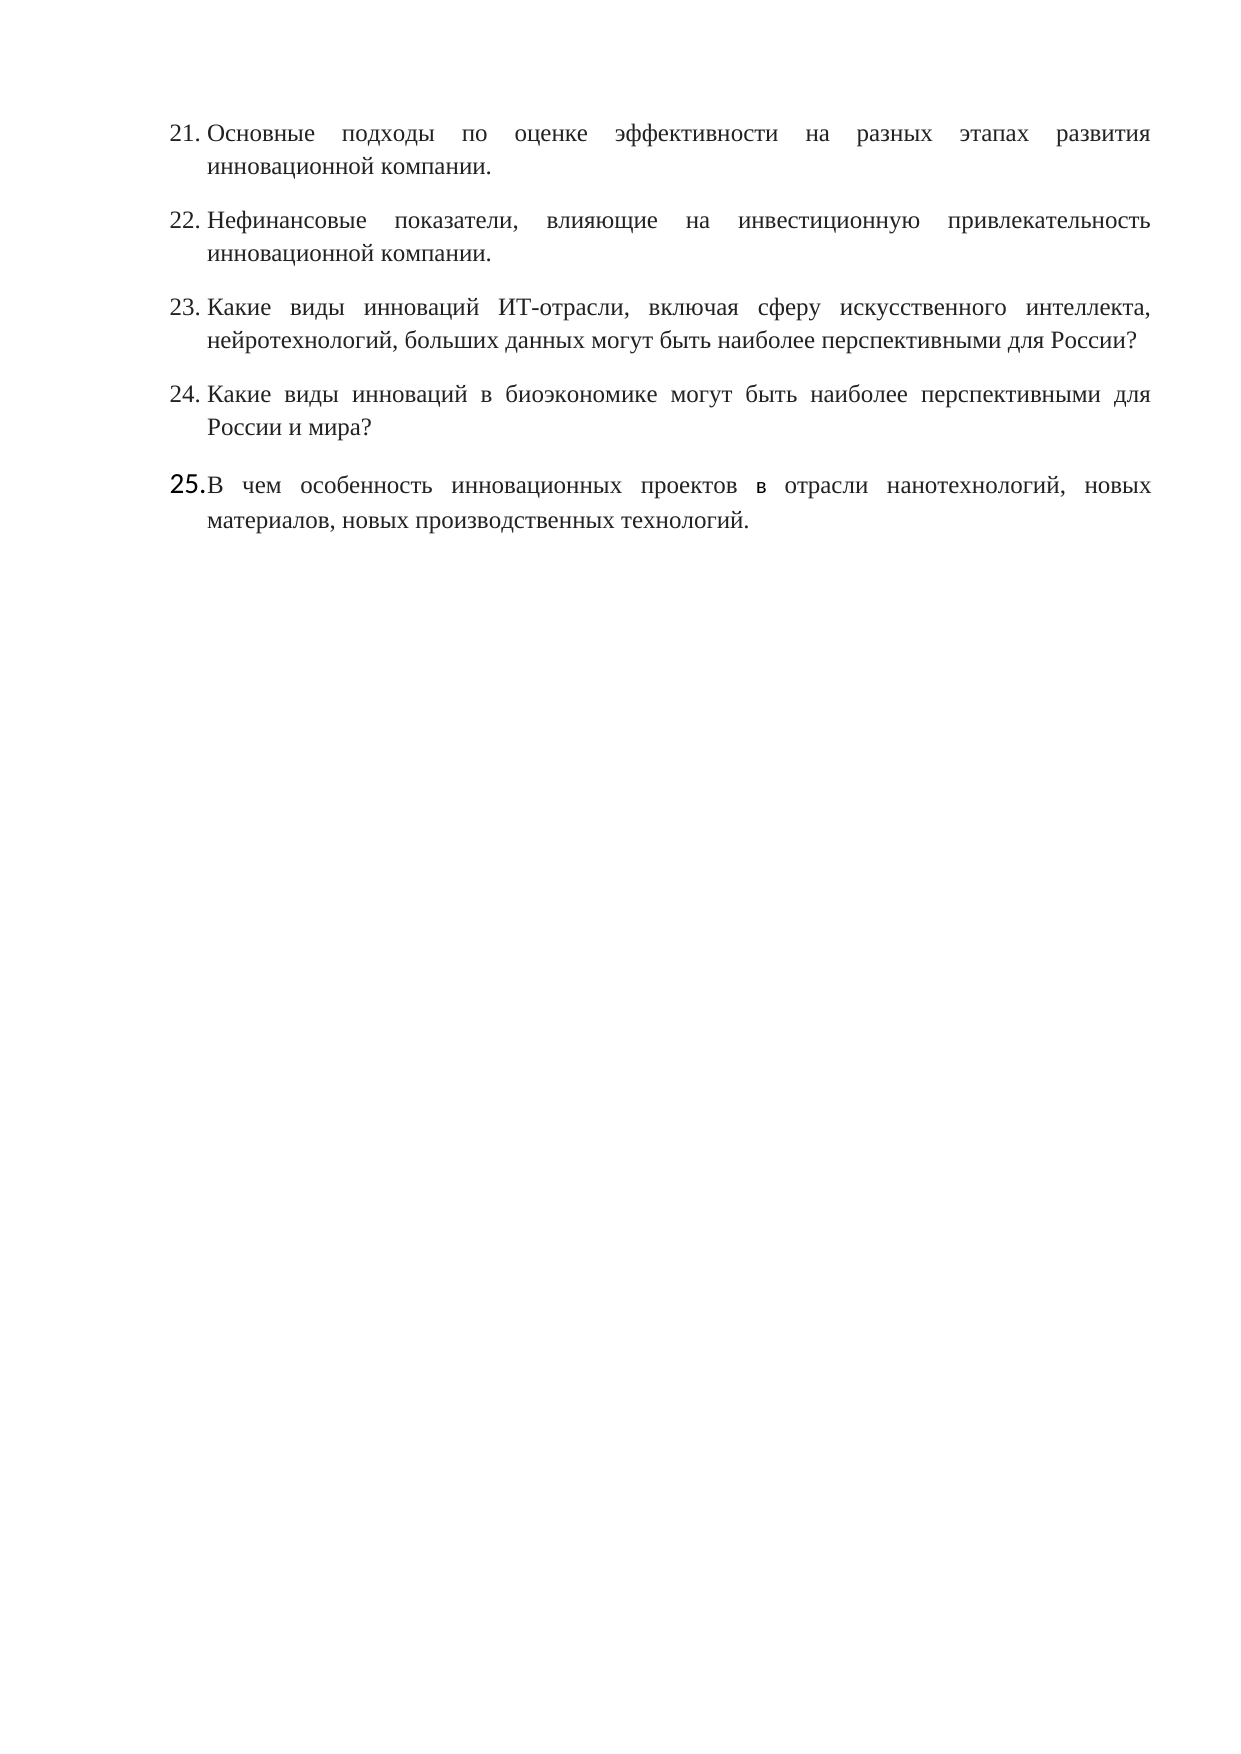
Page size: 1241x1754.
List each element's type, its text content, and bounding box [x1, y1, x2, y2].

list Основные подходы по оценке эффективности на разных этапах развития инновационной компании. [169, 118, 1152, 180]
list В чем особенность инновационных проектов в отрасли нанотехнологий, новых материалов, новых производственных технологий. [169, 466, 1152, 534]
list Какие виды инноваций ИТ-отрасли, включая сферу искусственного интеллекта, нейротехнологий, больших данных могут быть наиболее перспективными для России? [169, 292, 1152, 354]
list Какие виды инноваций в биоэкономике могут быть наиболее перспективными для России и мира? [169, 379, 1152, 441]
list Нефинансовые показатели, влияющие на инвестиционную привлекательность инновационной компании. [169, 205, 1152, 267]
